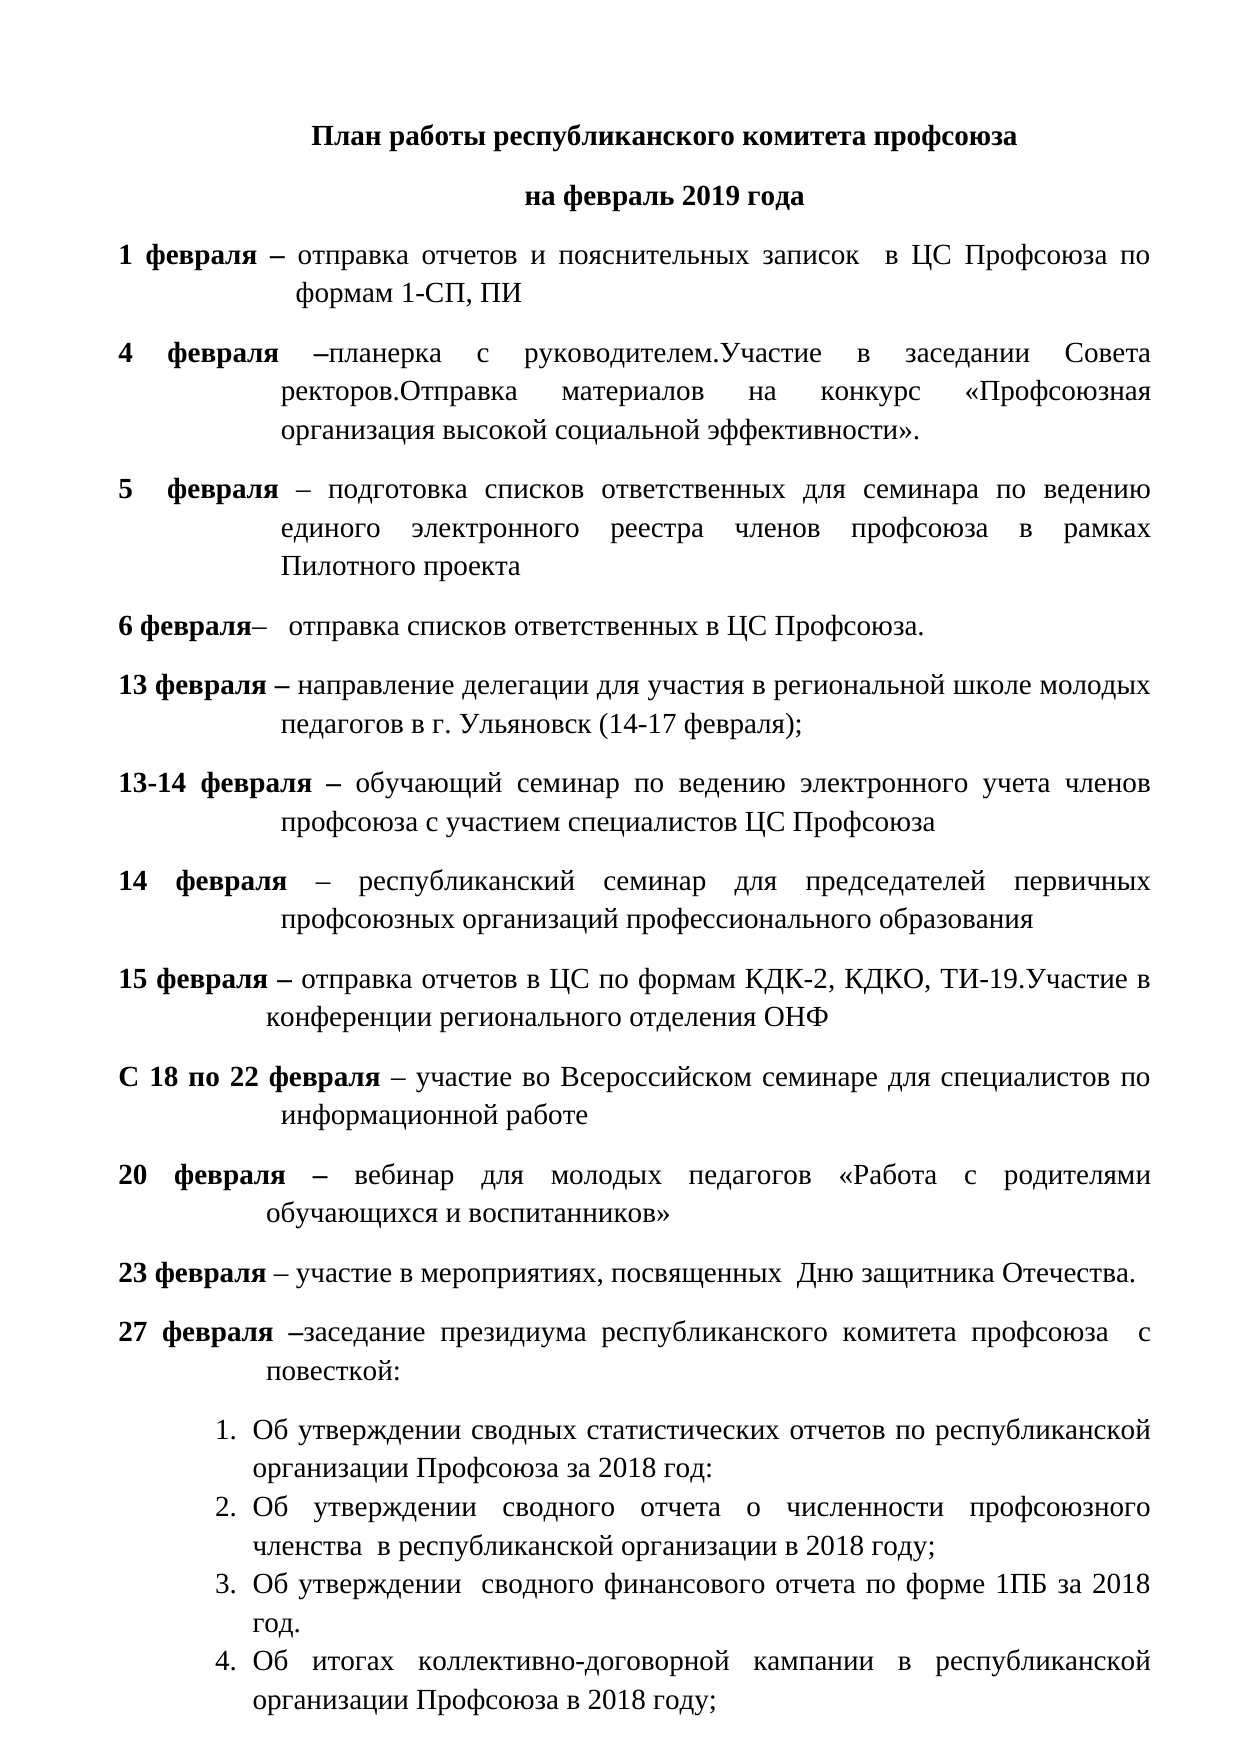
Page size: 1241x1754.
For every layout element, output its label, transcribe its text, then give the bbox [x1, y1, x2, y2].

text 13-14 февраля – обучающий семинар по ведению электронного учета членов профсоюза с участием специалистов ЦС Профсоюза [118, 765, 1152, 837]
text 6 февраля– отправка списков ответственных в ЦС Профсоюза. [118, 608, 1152, 641]
text План работы республиканского комитета профсоюза [177, 118, 1152, 152]
text С 18 по 22 февраля – участие во Всероссийском семинаре для специалистов по информационной работе [118, 1059, 1152, 1131]
text 27 февраля –заседание президиума республиканского комитета профсоюза с повесткой: [118, 1314, 1152, 1386]
list Об утверждении сводного финансового отчета по форме 1ПБ за 2018 год. [215, 1566, 1152, 1638]
text 23 февраля – участие в мероприятиях, посвященных Дню защитника Отечества. [118, 1255, 1152, 1288]
text на февраль 2019 года [177, 178, 1152, 211]
list Об итогах коллективно-договорной кампании в республиканской организации Профсоюза в 2018 году; [215, 1643, 1152, 1715]
text 1 февраля – отправка отчетов и пояснительных записок в ЦС Профсоюза по формам 1-СП, ПИ [118, 237, 1152, 309]
text 13 февраля – направление делегации для участия в региональной школе молодых педагогов в г. Ульяновск (14-17 февраля); [118, 667, 1152, 739]
text 20 февраля – вебинар для молодых педагогов «Работа с родителями обучающихся и воспитанников» [118, 1157, 1152, 1229]
text 15 февраля – отправка отчетов в ЦС по формам КДК-2, КДКО, ТИ-19.Участие в конференции регионального отделения ОНФ [118, 961, 1152, 1033]
list Об утверждении сводных статистических отчетов по республиканской организации Профсоюза за 2018 год: [215, 1412, 1152, 1484]
text 14 февраля – республиканский семинар для председателей первичных профсоюзных организаций профессионального образования [118, 863, 1152, 935]
list Об утверждении сводного отчета о численности профсоюзного членства в республиканской организации в 2018 году; [215, 1489, 1152, 1561]
text 4 февраля –планерка с руководителем.Участие в заседании Совета ректоров.Отправка материалов на конкурс «Профсоюзная организация высокой социальной эффективности». [118, 335, 1152, 446]
text 5 февраля – подготовка списков ответственных для семинара по ведению единого электронного реестра членов профсоюза в рамках Пилотного проекта [118, 471, 1152, 582]
